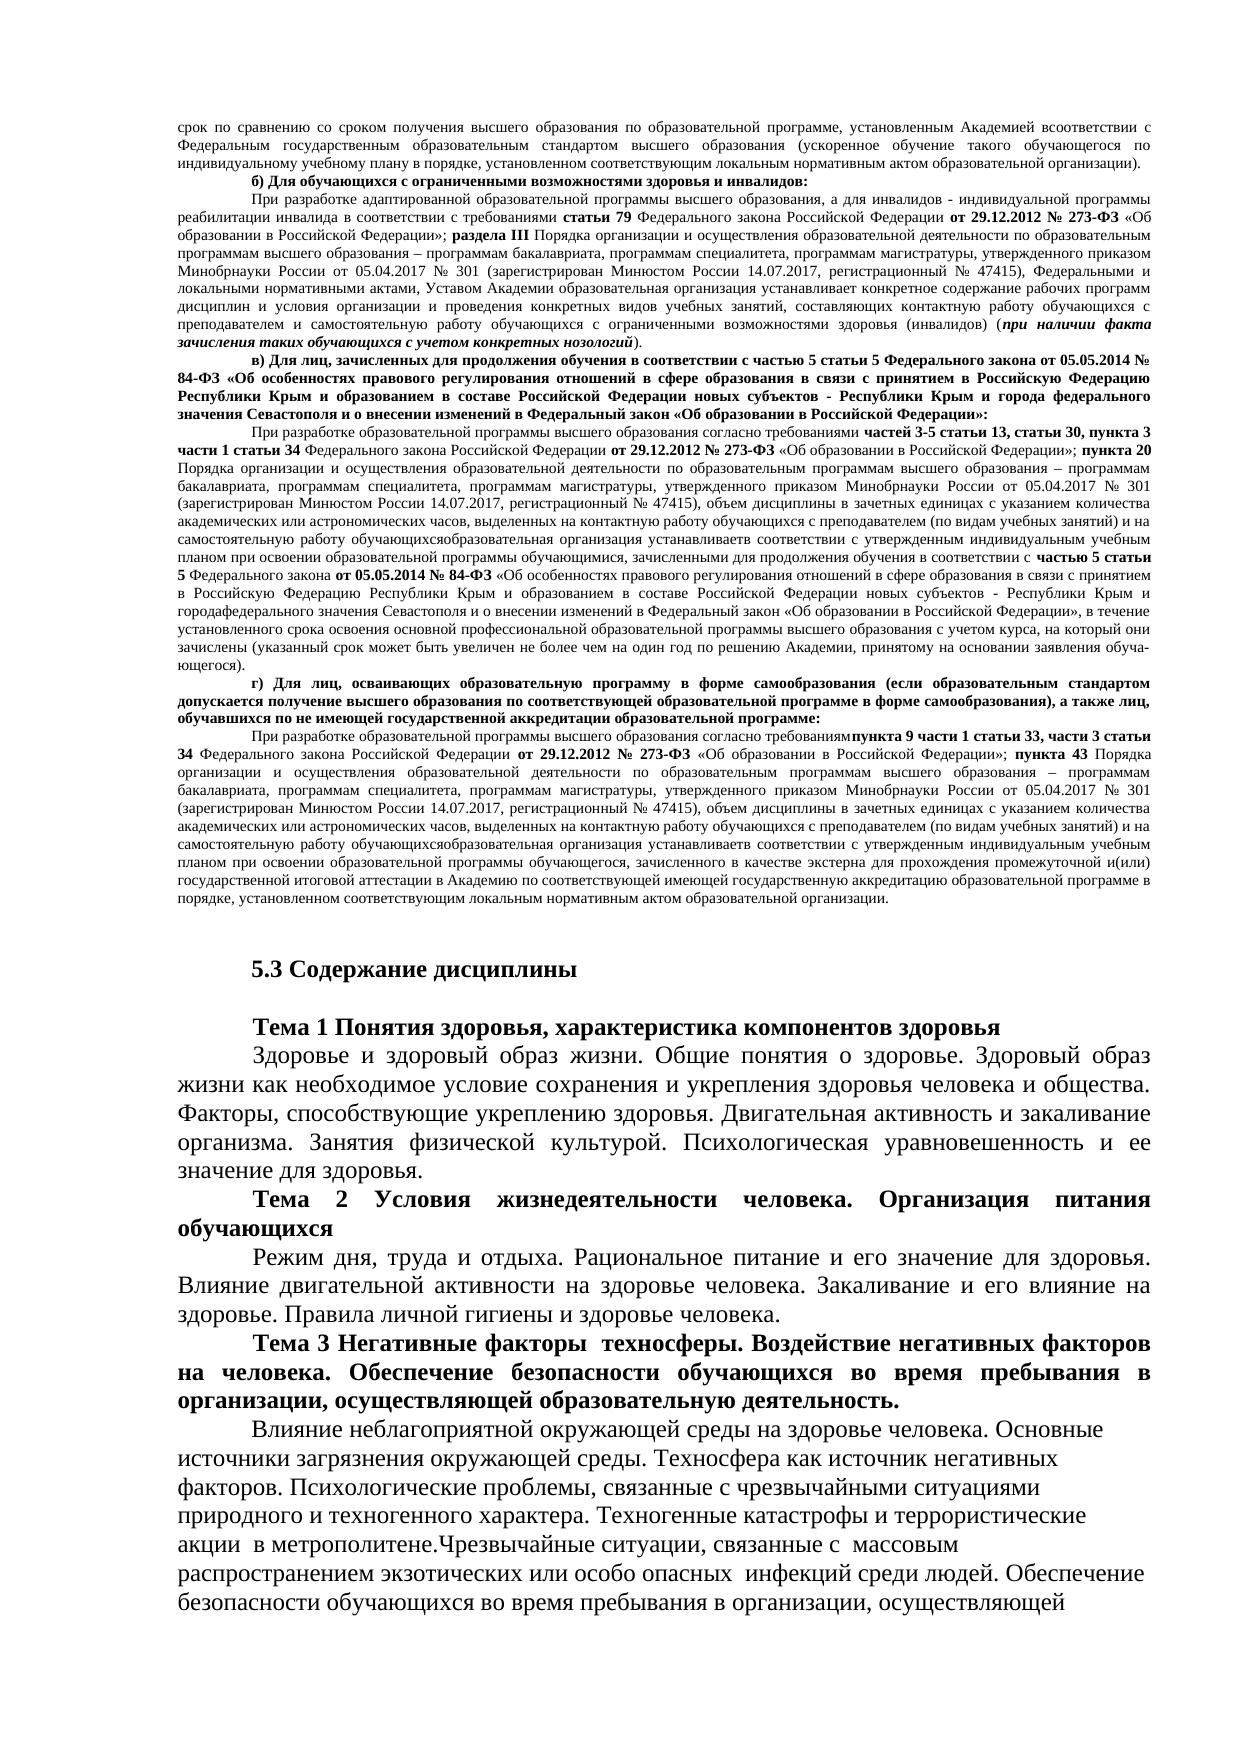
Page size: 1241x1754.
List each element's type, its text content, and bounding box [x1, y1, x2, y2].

text Режим дня, труда и отдыха. Рациональное питание и его значение для здоровья. Влияние двигательной активности на здоровье человека. Закаливание и его влияние на здоровье. Правила личной гигиены и здоровье человека. [177, 1242, 1152, 1328]
text Тема 2 Условия жизнедеятельности человека. Организация питания обучающихся [177, 1184, 1152, 1242]
text Тема 3 Негативные факторы техносферы. Воздействие негативных факторов на человека. Обеспечение безопасности обучающихся во время пребывания в организации, осуществляющей образовательную деятельность. [177, 1328, 1152, 1414]
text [177, 118, 1152, 172]
text б) Для обучающихся с ограниченными возможностями здоровья и инвалидов: [177, 172, 1152, 190]
text При разработке образовательной программы высшего образования согласно требованиямпункта 9 части 1 статьи 33, части 3 статьи 34 Федерального закона Российской Федерации от 29.12.2012 № 273-ФЗ «Об образовании в Российской Федерации»; пункта 43 Порядка организации и осуществления образовательной деятельности по образовательным программам высшего образования – программам бакалавриата, программам специалитета, программам магистратуры, утвержденного приказом Минобрнауки России от 05.04.2017 № 301 (зарегистрирован Минюстом России 14.07.2017, регистрационный № 47415), объем дисциплины в зачетных единицах с указанием количества академических или астрономических часов, выделенных на контактную работу обучающихся с преподавателем (по видам учебных занятий) и на самостоятельную работу обучающихсяобразовательная организация устанавливаетв соответствии с утвержденным индивидуальным учебным планом при освоении образовательной программы обучающегося, зачисленного в качестве экстерна для прохождения промежуточной и(или) государственной итоговой аттестации в Академию по соответствующей имеющей государственную аккредитацию образовательной программе в порядке, установленном соответствующим локальным нормативным актом образовательной организации. [177, 727, 1152, 906]
text Здоровье и здоровый образ жизни. Общие понятия о здоровье. Здоровый образ жизни как необходимое условие сохранения и укрепления здоровья человека и общества. Факторы, способствующие укреплению здоровья. Двигательная активность и закаливание организма. Занятия физической культурой. Психологическая уравновешенность и ее значение для здоровья. [177, 1041, 1152, 1184]
text 5.3 Содержание дисциплины [177, 954, 1152, 983]
text При разработке образовательной программы высшего образования согласно требованиями частей 3-5 статьи 13, статьи 30, пункта 3 части 1 статьи 34 Федерального закона Российской Федерации от 29.12.2012 № 273-ФЗ «Об образовании в Российской Федерации»; пункта 20 Порядка организации и осуществления образовательной деятельности по образовательным программам высшего образования – программам бакалавриата, программам специалитета, программам магистратуры, утвержденного приказом Минобрнауки России от 05.04.2017 № 301 (зарегистрирован Минюстом России 14.07.2017, регистрационный № 47415), объем дисциплины в зачетных единицах с указанием количества академических или астрономических часов, выделенных на контактную работу обучающихся с преподавателем (по видам учебных занятий) и на самостоятельную работу обучающихсяобразовательная организация устанавливаетв соответствии с утвержденным индивидуальным учебным планом при освоении образовательной программы обучающимися, зачисленными для продолжения обучения в соответствии с частью 5 статьи 5 Федерального закона от 05.05.2014 № 84-ФЗ «Об особенностях правового регулирования отношений в сфере образования в связи с принятием в Российскую Федерацию Республики Крым и образованием в составе Российской Федерации новых субъектов - Республики Крым и городафедерального значения Севастополя и о внесении изменений в Федеральный закон «Об образовании в Российской Федерации», в течение установленного срока освоения основной профессиональной образовательной программы высшего образования с учетом курса, на который они зачислены (указанный срок может быть увеличен не более чем на один год по решению Академии, принятому на основании заявления обуча-ющегося). [177, 423, 1152, 673]
text При разработке адаптированной образовательной программы высшего образования, а для инвалидов - индивидуальной программы реабилитации инвалида в соответствии с требованиями статьи 79 Федерального закона Российской Федерации от 29.12.2012 № 273-ФЗ «Об образовании в Российской Федерации»; раздела III Порядка организации и осуществления образовательной деятельности по образовательным программам высшего образования – программам бакалавриата, программам специалитета, программам магистратуры, утвержденного приказом Минобрнауки России от 05.04.2017 № 301 (зарегистрирован Минюстом России 14.07.2017, регистрационный № 47415), Федеральными и локальными нормативными актами, Уставом Академии образовательная организация устанавливает конкретное содержание рабочих программ дисциплин и условия организации и проведения конкретных видов учебных занятий, составляющих контактную работу обучающихся с преподавателем и самостоятельную работу обучающихся с ограниченными возможностями здоровья (инвалидов) (при наличии факта зачисления таких обучающихся с учетом конкретных нозологий). [177, 190, 1152, 351]
text в) Для лиц, зачисленных для продолжения обучения в соответствии с частью 5 статьи 5 Федерального закона от 05.05.2014 № 84-ФЗ «Об особенностях правового регулирования отношений в сфере образования в связи с принятием в Российскую Федерацию Республики Крым и образованием в составе Российской Федерации новых субъектов - Республики Крым и города федерального значения Севастополя и о внесении изменений в Федеральный закон «Об образовании в Российской Федерации»: [177, 351, 1152, 423]
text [177, 1414, 1152, 1616]
text Тема 1 Понятия здоровья, характеристика компонентов здоровья [177, 1012, 1152, 1041]
text г) Для лиц, осваивающих образовательную программу в форме самообразования (если образовательным стандартом допускается получение высшего образования по соответствующей образовательной программе в форме самообразования), а также лиц, обучавшихся по не имеющей государственной аккредитации образовательной программе: [177, 673, 1152, 727]
